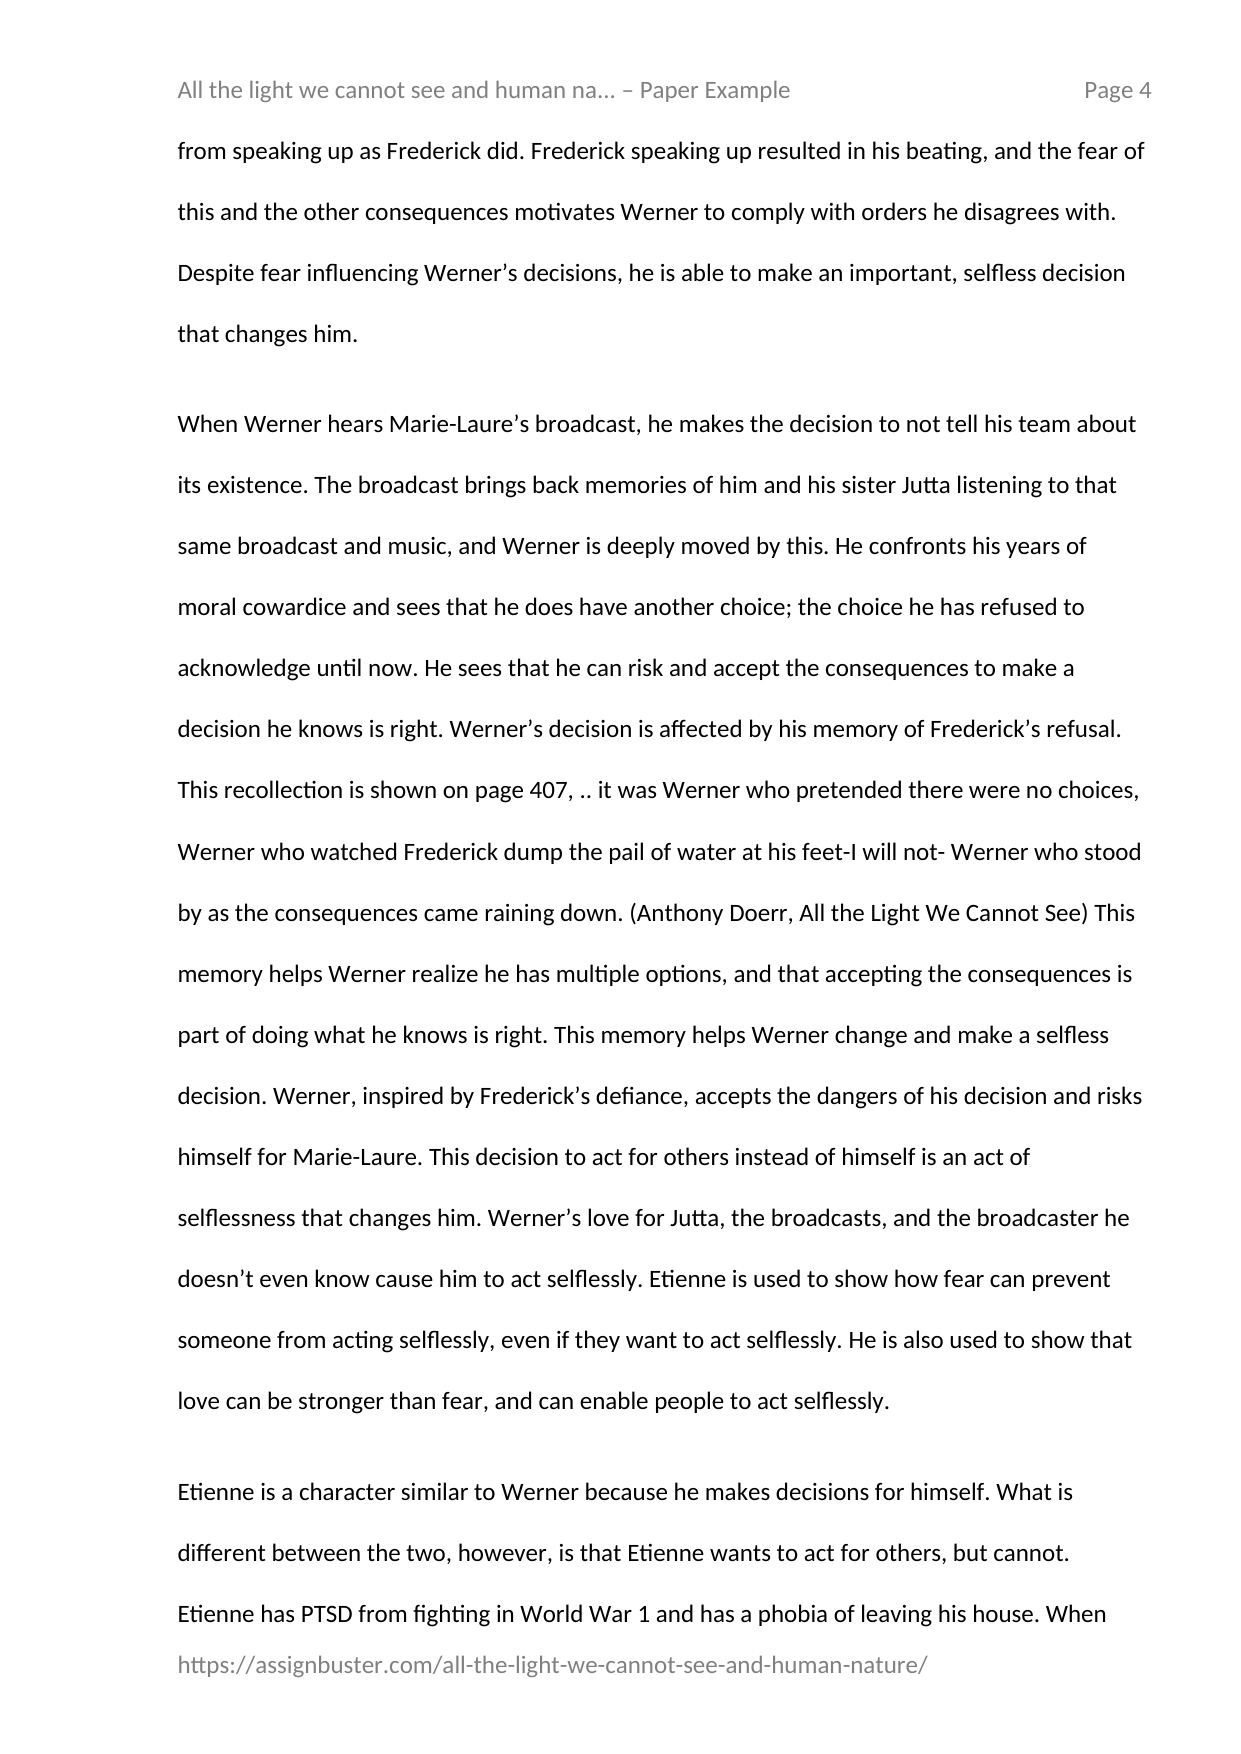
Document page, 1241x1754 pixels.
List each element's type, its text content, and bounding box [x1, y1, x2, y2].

text When Werner hears Marie-Laure’s broadcast, he makes the decision to not tell his team about its existence. The broadcast brings back memories of him and his sister Jutta listening to that same broadcast and music, and Werner is deeply moved by this. He confronts his years of moral cowardice and sees that he does have another choice; the choice he has refused to acknowledge until now. He sees that he can risk and accept the consequences to make a decision he knows is right. Werner’s decision is affected by his memory of Frederick’s refusal. This recollection is shown on page 407, .. it was Werner who pretended there were no choices, Werner who watched Frederick dump the pail of water at his feet-I will not- Werner who stood by as the consequences came raining down. (Anthony Doerr, All the Light We Cannot See) This memory helps Werner realize he has multiple options, and that accepting the consequences is part of doing what he knows is right. This memory helps Werner change and make a selfless decision. Werner, inspired by Frederick’s defiance, accepts the dangers of his decision and risks himself for Marie-Laure. This decision to act for others instead of himself is an act of selflessness that changes him. Werner’s love for Jutta, the broadcasts, and the broadcaster he doesn’t even know cause him to act selflessly. Etienne is used to show how fear can prevent someone from acting selflessly, even if they want to act selflessly. He is also used to show that love can be stronger than fear, and can enable people to act selflessly. [177, 408, 1152, 1416]
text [177, 135, 1152, 348]
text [177, 1476, 1152, 1628]
